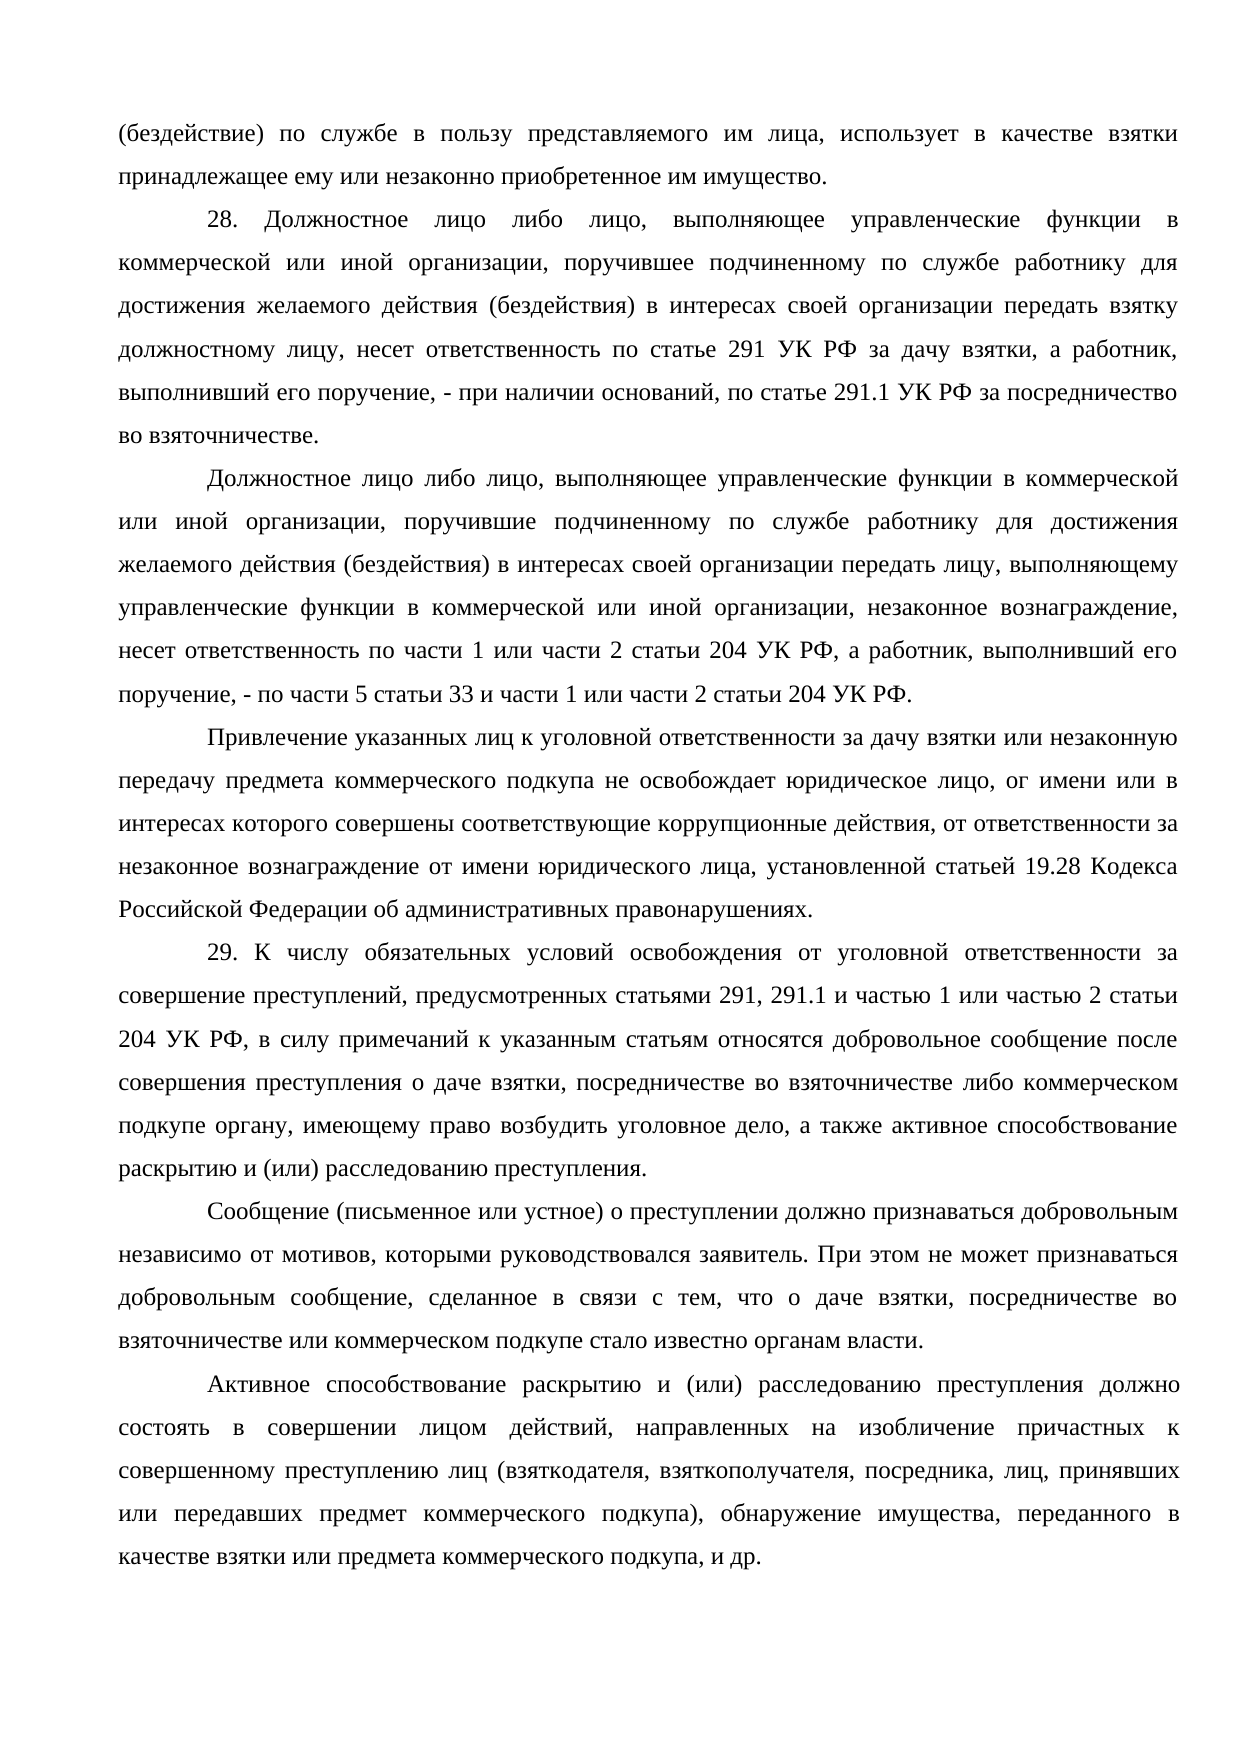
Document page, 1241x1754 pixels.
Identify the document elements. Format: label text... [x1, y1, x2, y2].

text Привлечение указанных лиц к уголовной ответственности за дачу взятки или незаконную передачу предмета коммерческого подкупа не освобождает юридическое лицо, ог имени или в интересах которого совершены соответствующие коррупционные действия, от ответственности за незаконное вознаграждение от имени юридического лица, установленной статьей 19.28 Кодекса Российской Федерации об административных правонарушениях. [118, 722, 1179, 923]
text Активное способствование раскрытию и (или) расследованию преступления должно состоять в совершении лицом действий, направленных на изобличение причастных к совершенному преступлению лиц (взяткодателя, взяткополучателя, посредника, лиц, принявших или передавших предмет коммерческого подкупа), обнаружение имущества, переданного в качестве взятки или предмета коммерческого подкупа, и др. [118, 1369, 1181, 1570]
text 29. К числу обязательных условий освобождения от уголовной ответственности за совершение преступлений, предусмотренных статьями 291, 291.1 и частью 1 или частью 2 статьи 204 УК РФ, в силу примечаний к указанным статьям относятся добровольное сообщение после совершения преступления о даче взятки, посредничестве во взяточничестве либо коммерческом подкупе органу, имеющему право возбудить уголовное дело, а также активное способствование раскрытию и (или) расследованию преступления. [118, 937, 1179, 1182]
text Сообщение (письменное или устное) о преступлении должно признаваться добровольным независимо от мотивов, которыми руководствовался заявитель. При этом не может признаваться добровольным сообщение, сделанное в связи с тем, что о даче взятки, посредничестве во взяточничестве или коммерческом подкупе стало известно органам власти. [118, 1196, 1179, 1354]
text 28. Должностное лицо либо лицо, выполняющее управленческие функции в коммерческой или иной организации, поручившее подчиненному по службе работнику для достижения желаемого действия (бездействия) в интересах своей организации передать взятку должностному лицу, несет ответственность по статье 291 УК РФ за дачу взятки, а работник, выполнивший его поручение, - при наличии оснований, по статье 291.1 УК РФ за посредничество во взяточничестве. [118, 204, 1179, 449]
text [118, 118, 1179, 190]
text Должностное лицо либо лицо, выполняющее управленческие функции в коммерческой или иной организации, поручившие подчиненному по службе работнику для достижения желаемого действия (бездействия) в интересах своей организации передать лицу, выполняющему управленческие функции в коммерческой или иной организации, незаконное вознаграждение, несет ответственность по части 1 или части 2 статьи 204 УК РФ, а работник, выполнивший его поручение, - по части 5 статьи 33 и части 1 или части 2 статьи 204 УК РФ. [118, 463, 1179, 707]
